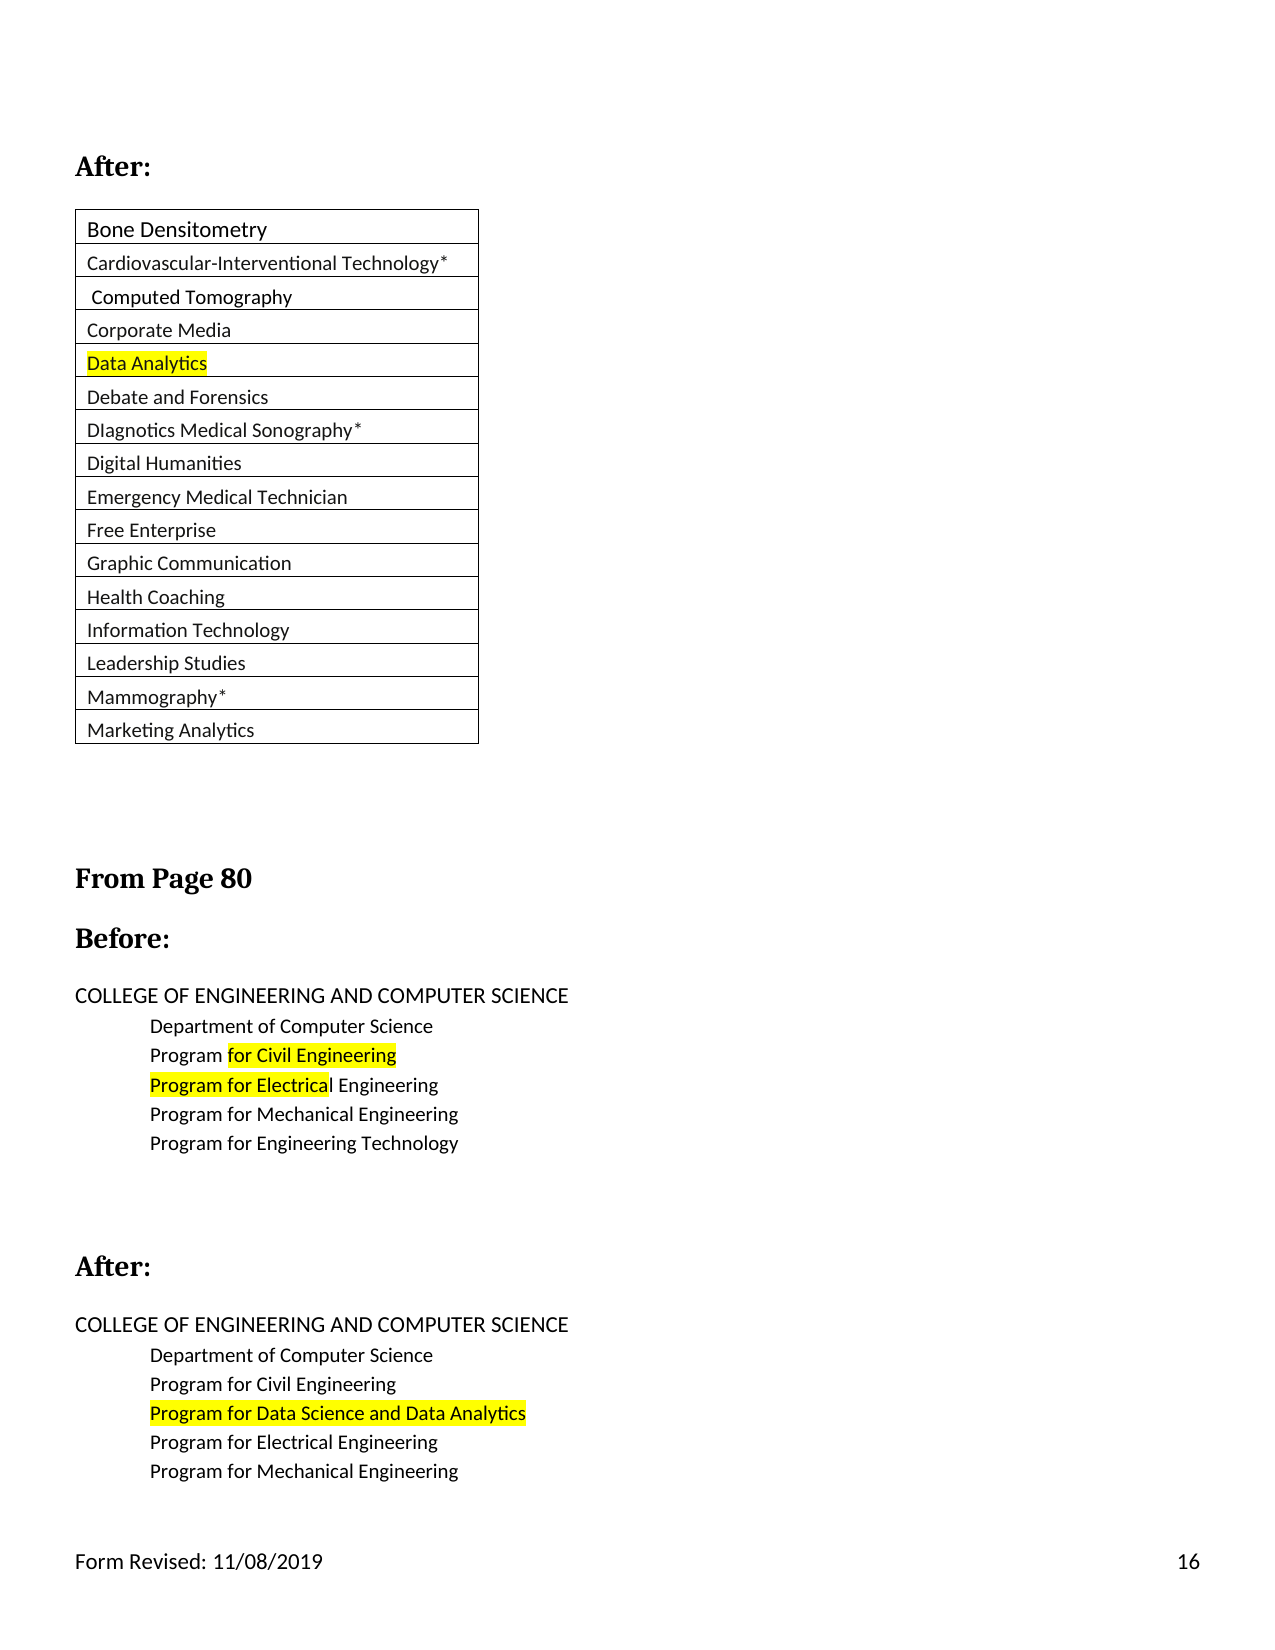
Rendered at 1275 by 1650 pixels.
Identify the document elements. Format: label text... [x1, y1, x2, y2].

text After: [75, 1251, 1200, 1284]
text From Page 80 [75, 862, 1200, 896]
text Before: [75, 922, 1200, 955]
text After: [75, 150, 1200, 183]
